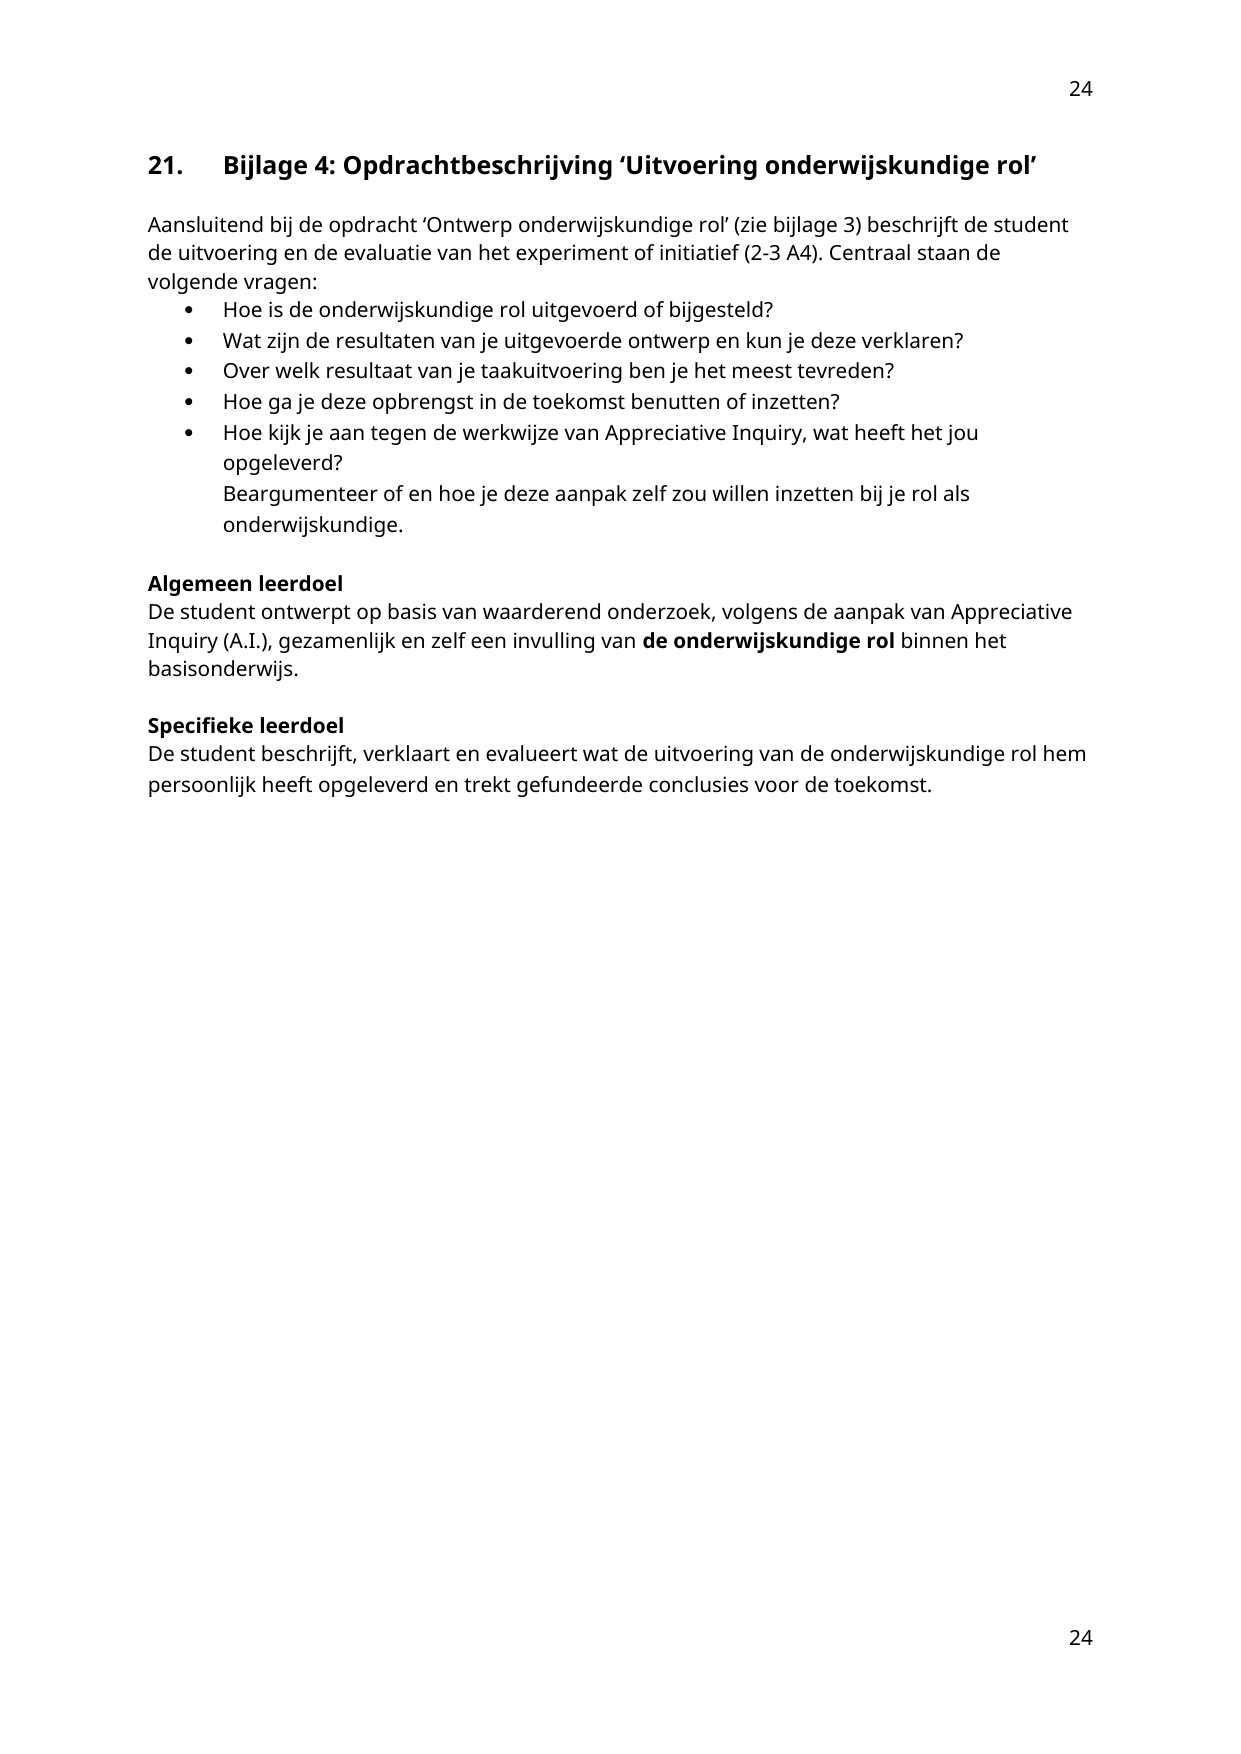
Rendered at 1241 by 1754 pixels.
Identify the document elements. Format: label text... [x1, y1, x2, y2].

list Over welk resultaat van je taakuitvoering ben je het meest tevreden? [185, 357, 1093, 385]
list Wat zijn de resultaten van je uitgevoerde ontwerp en kun je deze verklaren? [185, 326, 1093, 354]
text Algemeen leerdoel [148, 569, 1093, 597]
text Specifieke leerdoel [148, 711, 1093, 739]
list Hoe kijk je aan tegen de werkwijze van Appreciative Inquiry, wat heeft het jou opgeleverd? [185, 418, 1093, 477]
text De student ontwerpt op basis van waarderend onderzoek, volgens de aanpak van Appreciative Inquiry (A.I.), gezamenlijk en zelf een invulling van de onderwijskundige rol binnen het basisonderwijs. [148, 597, 1093, 683]
text Aansluitend bij de opdracht ‘Ontwerp onderwijskundige rol’ (zie bijlage 3) beschrijft de student de uitvoering en de evaluatie van het experiment of initiatief (2-3 A4). Centraal staan de volgende vragen: [148, 210, 1093, 295]
text De student beschrijft, verklaart en evalueert wat de uitvoering van de onderwijskundige rol hem persoonlijk heeft opgeleverd en trekt gefundeerde conclusies voor de toekomst. [148, 739, 1093, 798]
subtitle Bijlage 4: Opdrachtbeschrijving ‘Uitvoering onderwijskundige rol’ [148, 148, 1093, 182]
text Beargumenteer of en hoe je deze aanpak zelf zou willen inzetten bij je rol als onderwijskundige. [223, 479, 1093, 538]
list Hoe ga je deze opbrengst in de toekomst benutten of inzetten? [185, 387, 1093, 416]
list Hoe is de onderwijskundige rol uitgevoerd of bijgesteld? [185, 295, 1093, 324]
